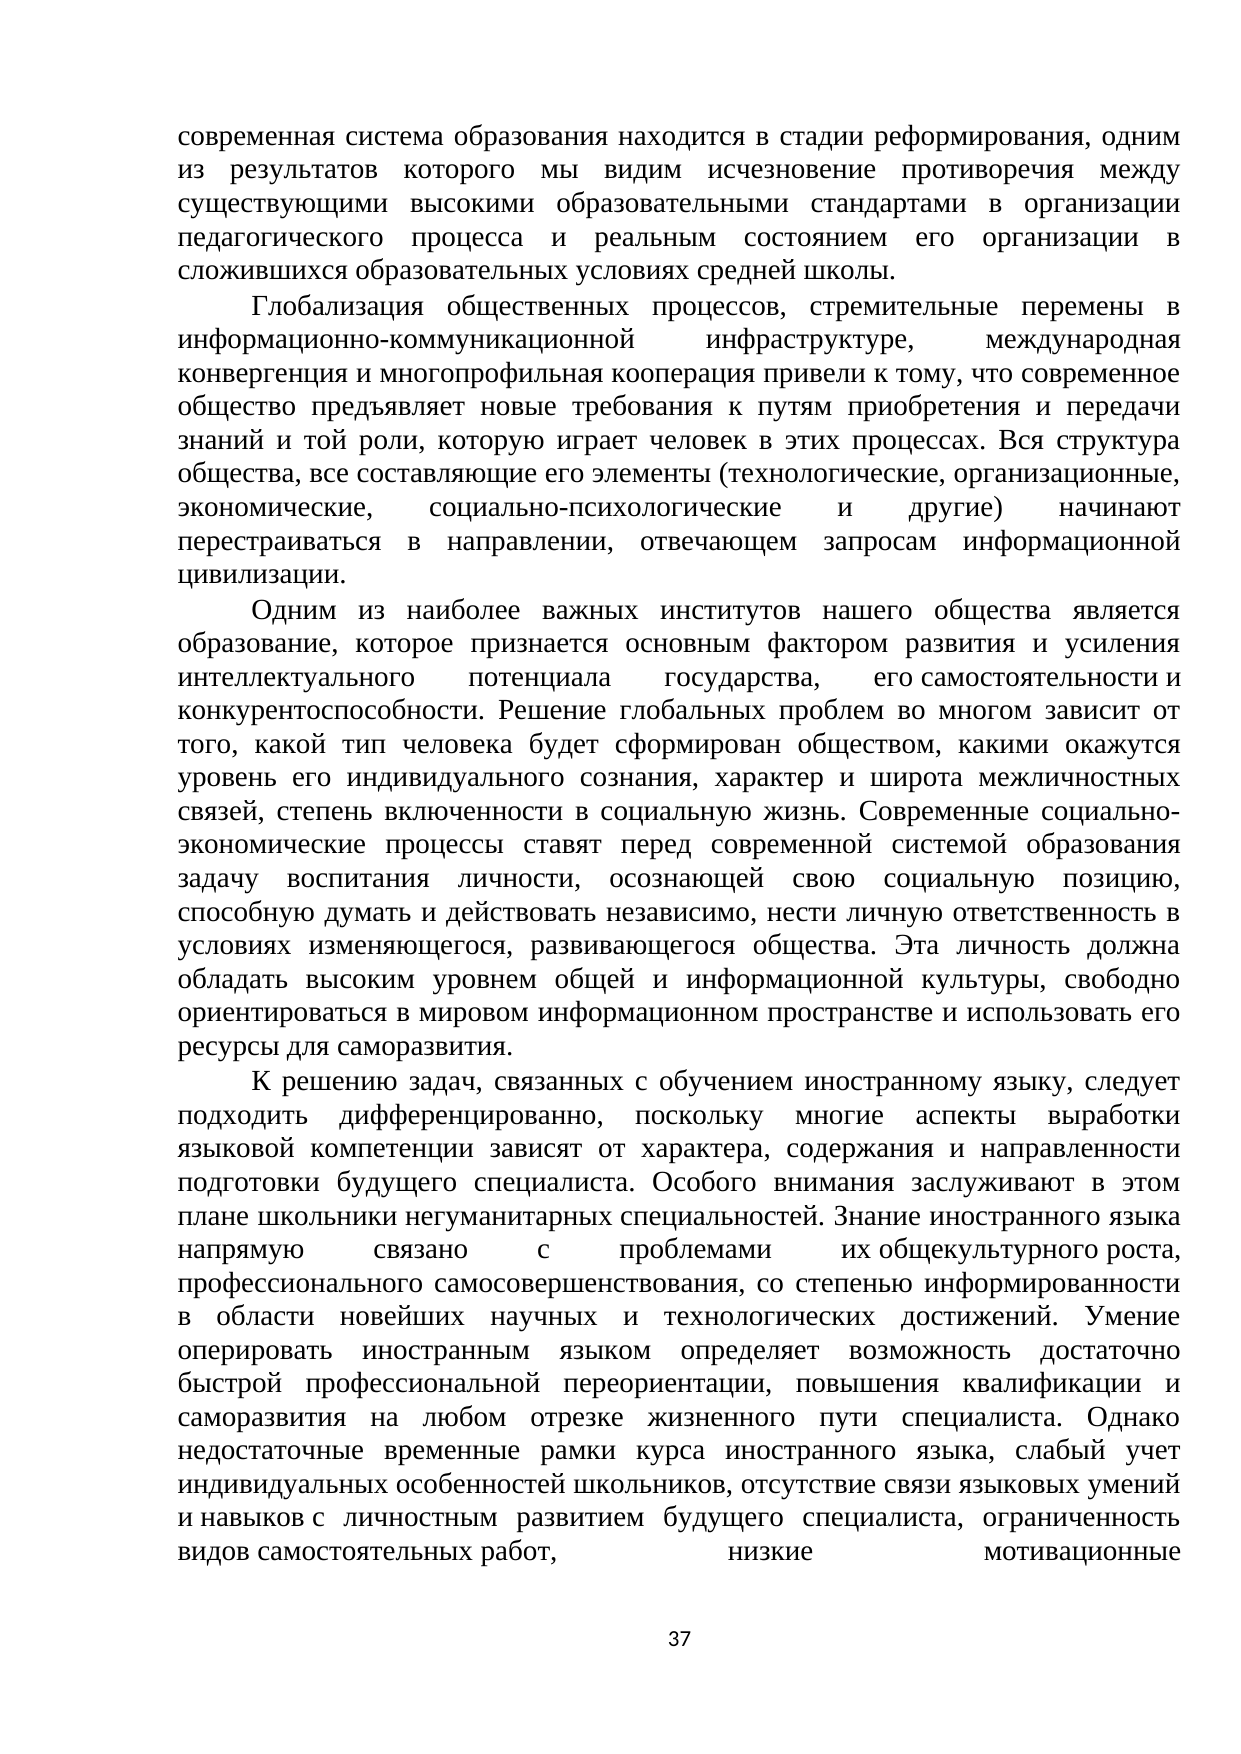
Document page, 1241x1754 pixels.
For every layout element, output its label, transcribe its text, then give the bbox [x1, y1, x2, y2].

text Одним из наиболее важных институтов нашего общества является образование, которое признается основным фактором развития и усиления интеллектуального потенциала государства, его самостоятельности и конкурентоспособности. Решение глобальных проблем во многом зависит от того, какой тип человека будет сформирован обществом, какими окажутся уровень его индивидуального сознания, характер и широта межличностных связей, степень включенности в социальную жизнь. Современные социально-экономические процессы ставят перед современной системой образования задачу воспитания личности, осознающей свою социальную позицию, способную думать и действовать независимо, нести личную ответственность в условиях изменяющегося, развивающегося общества. Эта личность должна обладать высоким уровнем общей и информационной культуры, свободно ориентироваться в мировом информационном пространстве и использовать его ресурсы для саморазвития. [177, 592, 1181, 1061]
text Глобализация общественных процессов, стремительные перемены в информационно-коммуникационной инфраструктуре, международная конвергенция и многопрофильная кооперация привели к тому, что современное общество предъявляет новые требования к путям приобретения и передачи знаний и той роли, которую играет человек в этих процессах. Вся структура общества, все составляющие его элементы (технологические, организационные, экономические, социально-психологические и другие) начинают перестраиваться в направлении, отвечающем запросам информационной цивилизации. [177, 288, 1181, 590]
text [177, 118, 1181, 286]
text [177, 1063, 1181, 1567]
